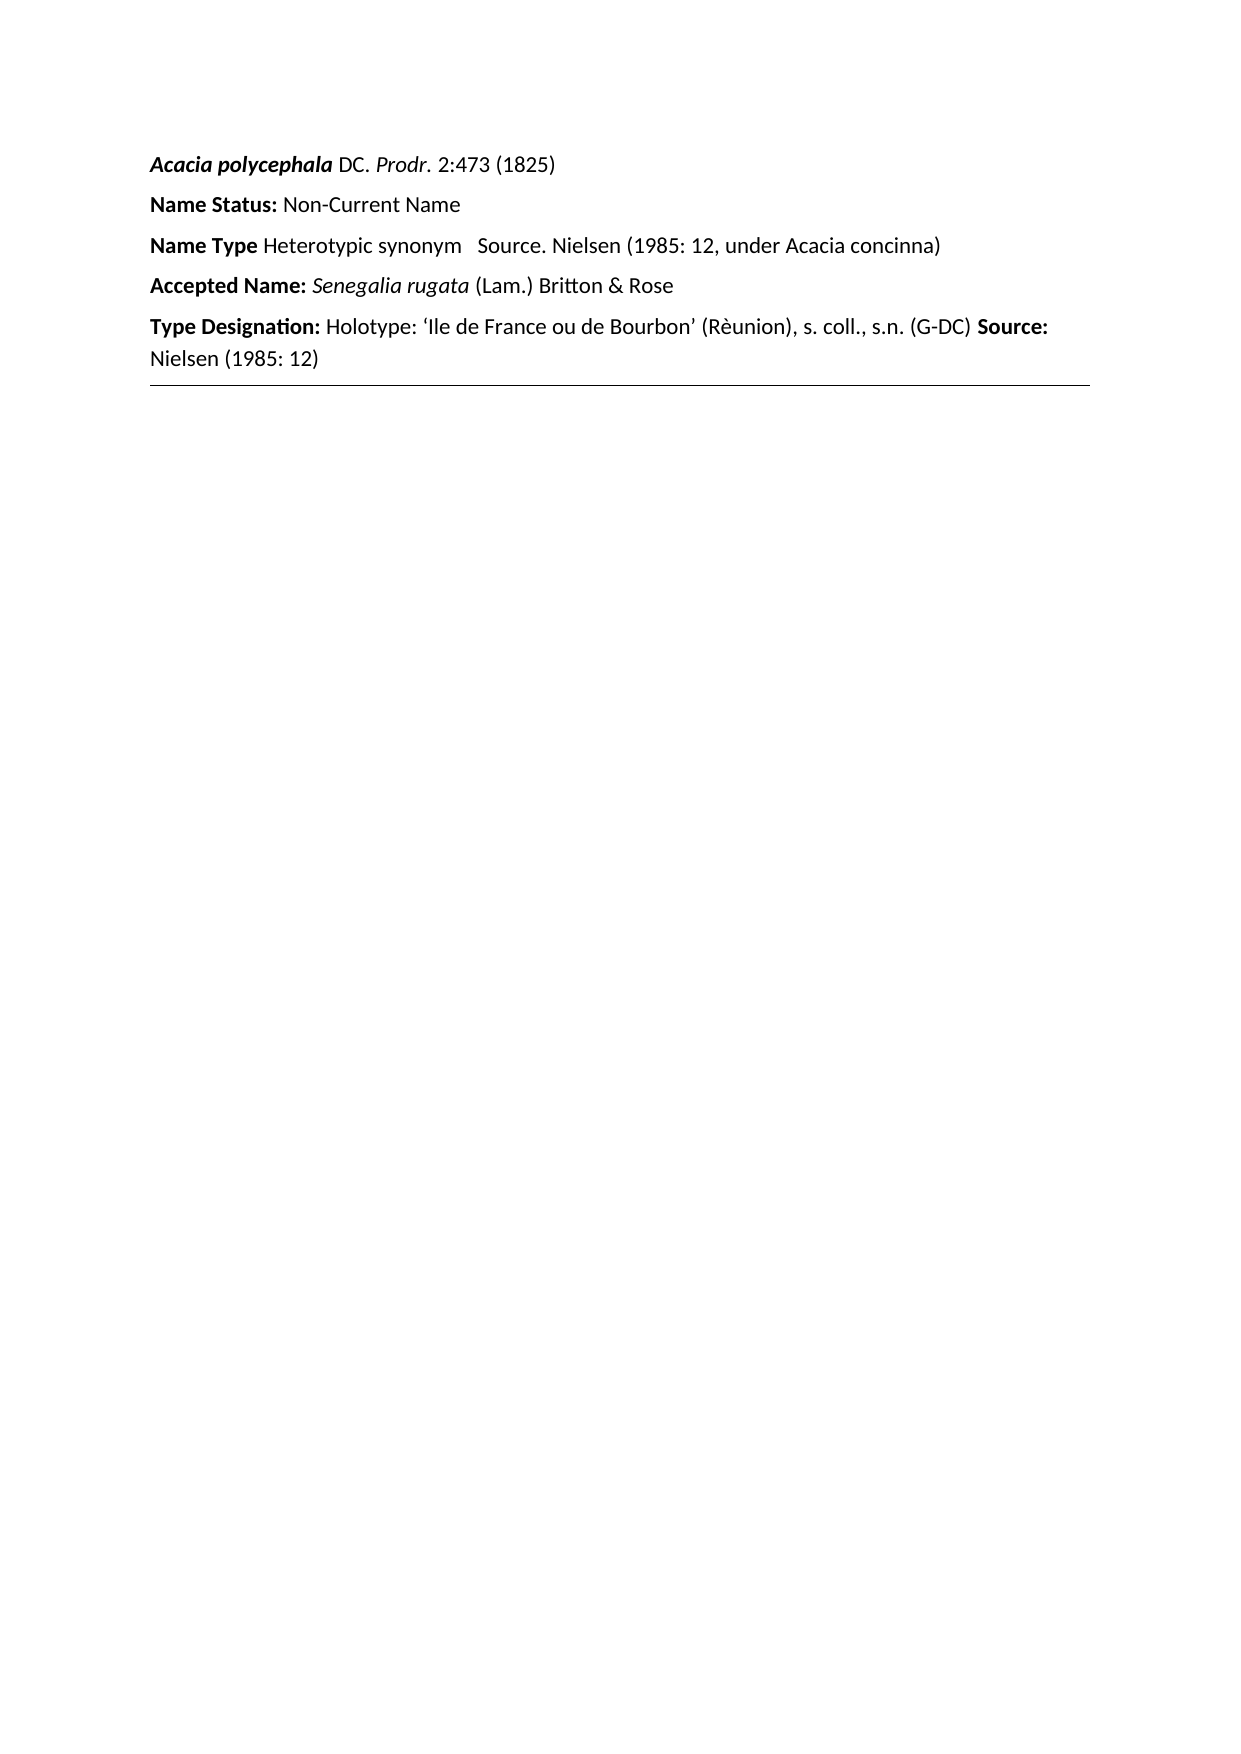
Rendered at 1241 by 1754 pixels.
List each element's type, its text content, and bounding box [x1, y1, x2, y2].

text Accepted Name: Senegalia rugata (Lam.) Britton & Rose [150, 272, 1090, 299]
text Name Type Heterotypic synonym Source. Nielsen (1985: 12, under Acacia concinna) [150, 231, 1090, 259]
text Acacia polycephala DC. Prodr. 2:473 (1825) [150, 150, 1090, 178]
text Type Designation: Holotype: ‘Ile de France ou de Bourbon’ (Rèunion), s. coll., s.n. (G-DC) Source: Nielsen (1985: 12) [150, 312, 1090, 372]
text Name Status: Non-Current Name [150, 191, 1090, 218]
